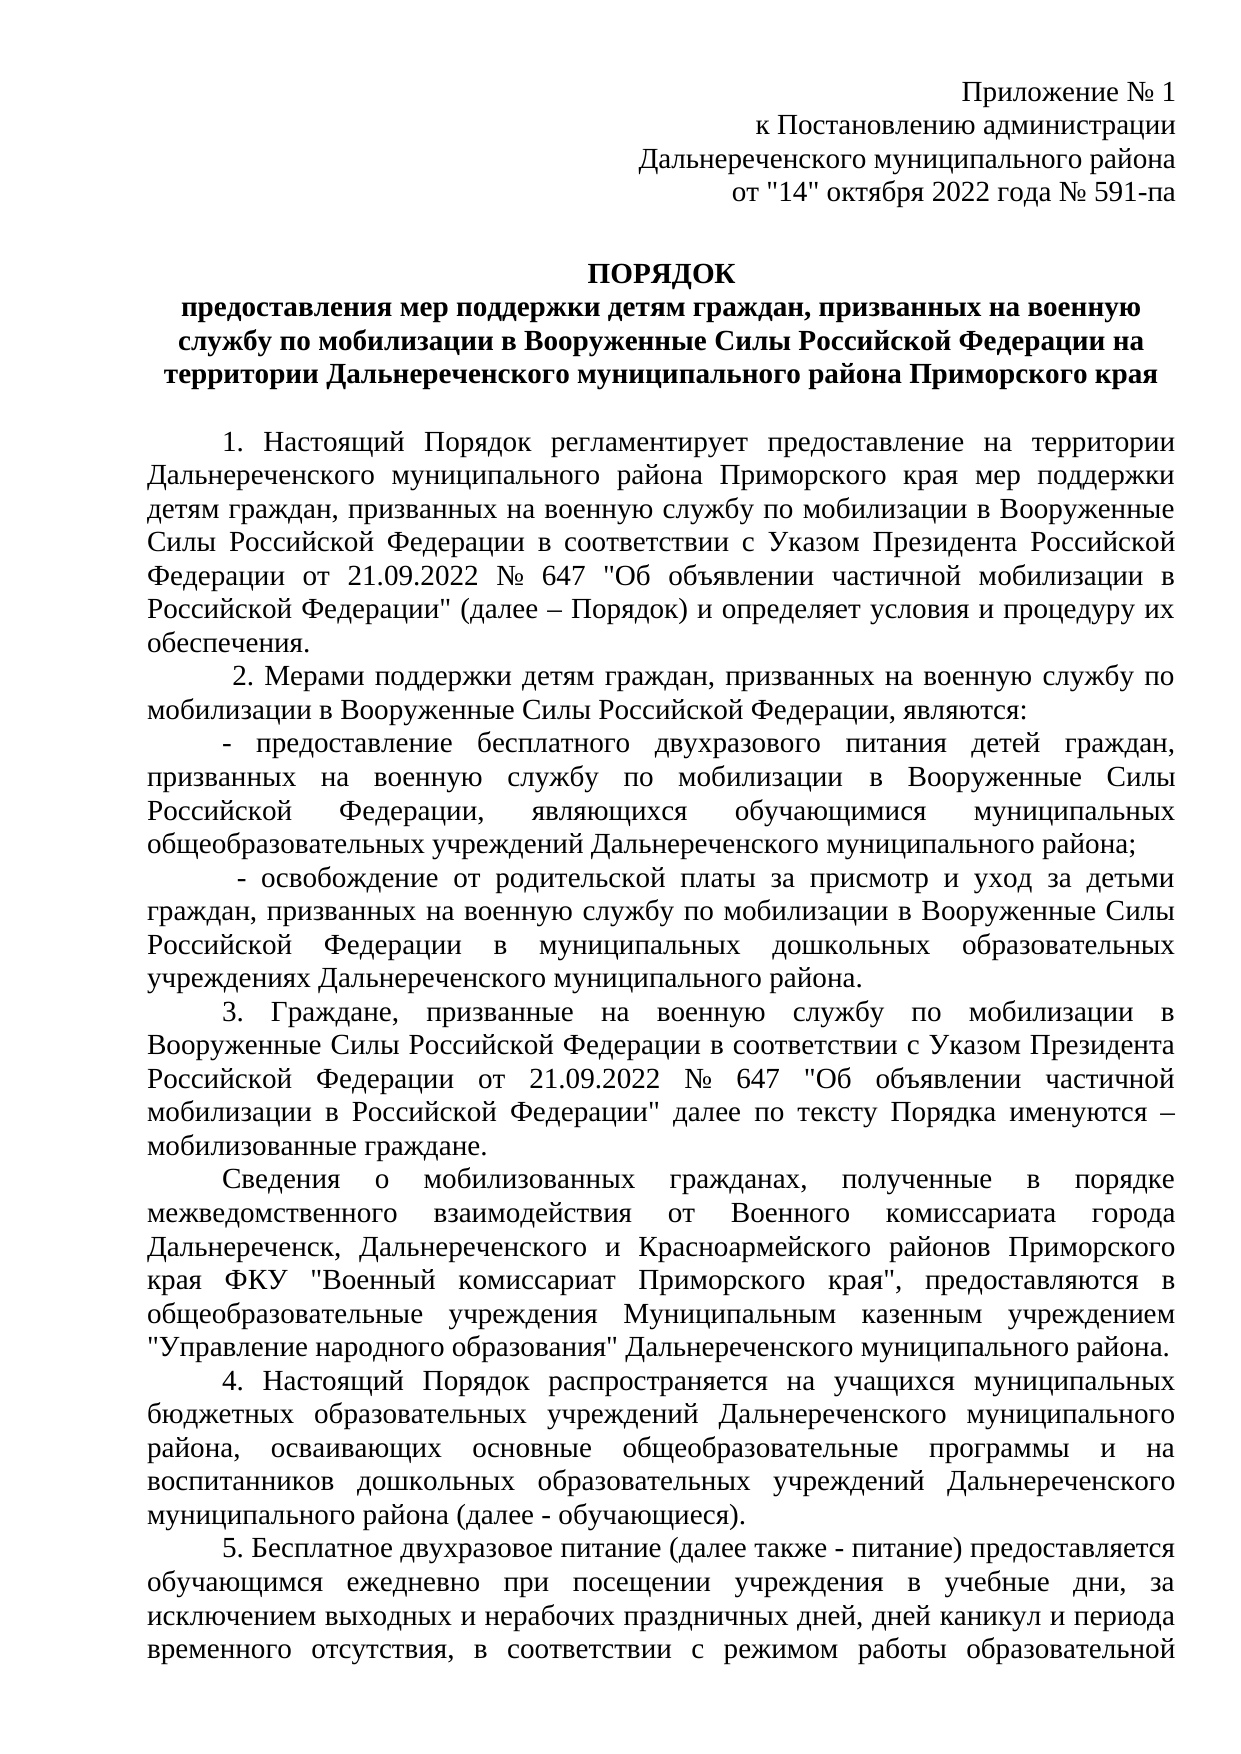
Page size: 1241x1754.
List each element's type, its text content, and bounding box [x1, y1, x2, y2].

text 3. Граждане, призванные на военную службу по мобилизации в Вооруженные Силы Российской Федерации в соответствии с Указом Президента Российской Федерации от 21.09.2022 № 647 "Об объявлении частичной мобилизации в Российской Федерации" далее по тексту Порядка именуются – мобилизованные граждане. [147, 994, 1176, 1162]
text 1. Настоящий Порядок регламентирует предоставление на территории Дальнереченского муниципального района Приморского края мер поддержки детям граждан, призванных на военную службу по мобилизации в Вооруженные Силы Российской Федерации в соответствии с Указом Президента Российской Федерации от 21.09.2022 № 647 "Об объявлении частичной мобилизации в Российской Федерации" (далее – Порядок) и определяет условия и процедуру их обеспечения. [147, 424, 1176, 658]
text ПОРЯДОК [147, 256, 1176, 289]
text 2. Мерами поддержки детям граждан, призванных на военную службу по мобилизации в Вооруженные Силы Российской Федерации, являются: [147, 658, 1176, 726]
text от "14" октября 2022 года № 591-па [147, 174, 1176, 208]
text - предоставление бесплатного двухразового питания детей граждан, призванных на военную службу по мобилизации в Вооруженные Силы Российской Федерации, являющихся обучающимися муниципальных общеобразовательных учреждений Дальнереченского муниципального района; [147, 726, 1176, 860]
text к Постановлению администрации [147, 107, 1176, 141]
text Дальнереченского муниципального района [147, 141, 1176, 174]
text Сведения о мобилизованных гражданах, полученные в порядке межведомственного взаимодействия от Военного комиссариата города Дальнереченск, Дальнереченского и Красноармейского районов Приморского края ФКУ "Военный комиссариат Приморского края", предоставляются в общеобразовательные учреждения Муниципальным казенным учреждением "Управление народного образования" Дальнереченского муниципального района. [147, 1162, 1176, 1363]
text предоставления мер поддержки детям граждан, призванных на военную службу по мобилизации в Вооруженные Силы Российской Федерации на территории Дальнереченского муниципального района Приморского края [147, 289, 1175, 390]
text - освобождение от родительской платы за присмотр и уход за детьми граждан, призванных на военную службу по мобилизации в Вооруженные Силы Российской Федерации в муниципальных дошкольных образовательных учреждениях Дальнереченского муниципального района. [147, 860, 1176, 994]
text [147, 1531, 1176, 1665]
text 4. Настоящий Порядок распространяется на учащихся муниципальных бюджетных образовательных учреждений Дальнереченского муниципального района, осваивающих основные общеобразовательные программы и на воспитанников дошкольных образовательных учреждений Дальнереченского муниципального района (далее - обучающиеся). [147, 1363, 1176, 1531]
text Приложение № 1 [147, 74, 1176, 107]
